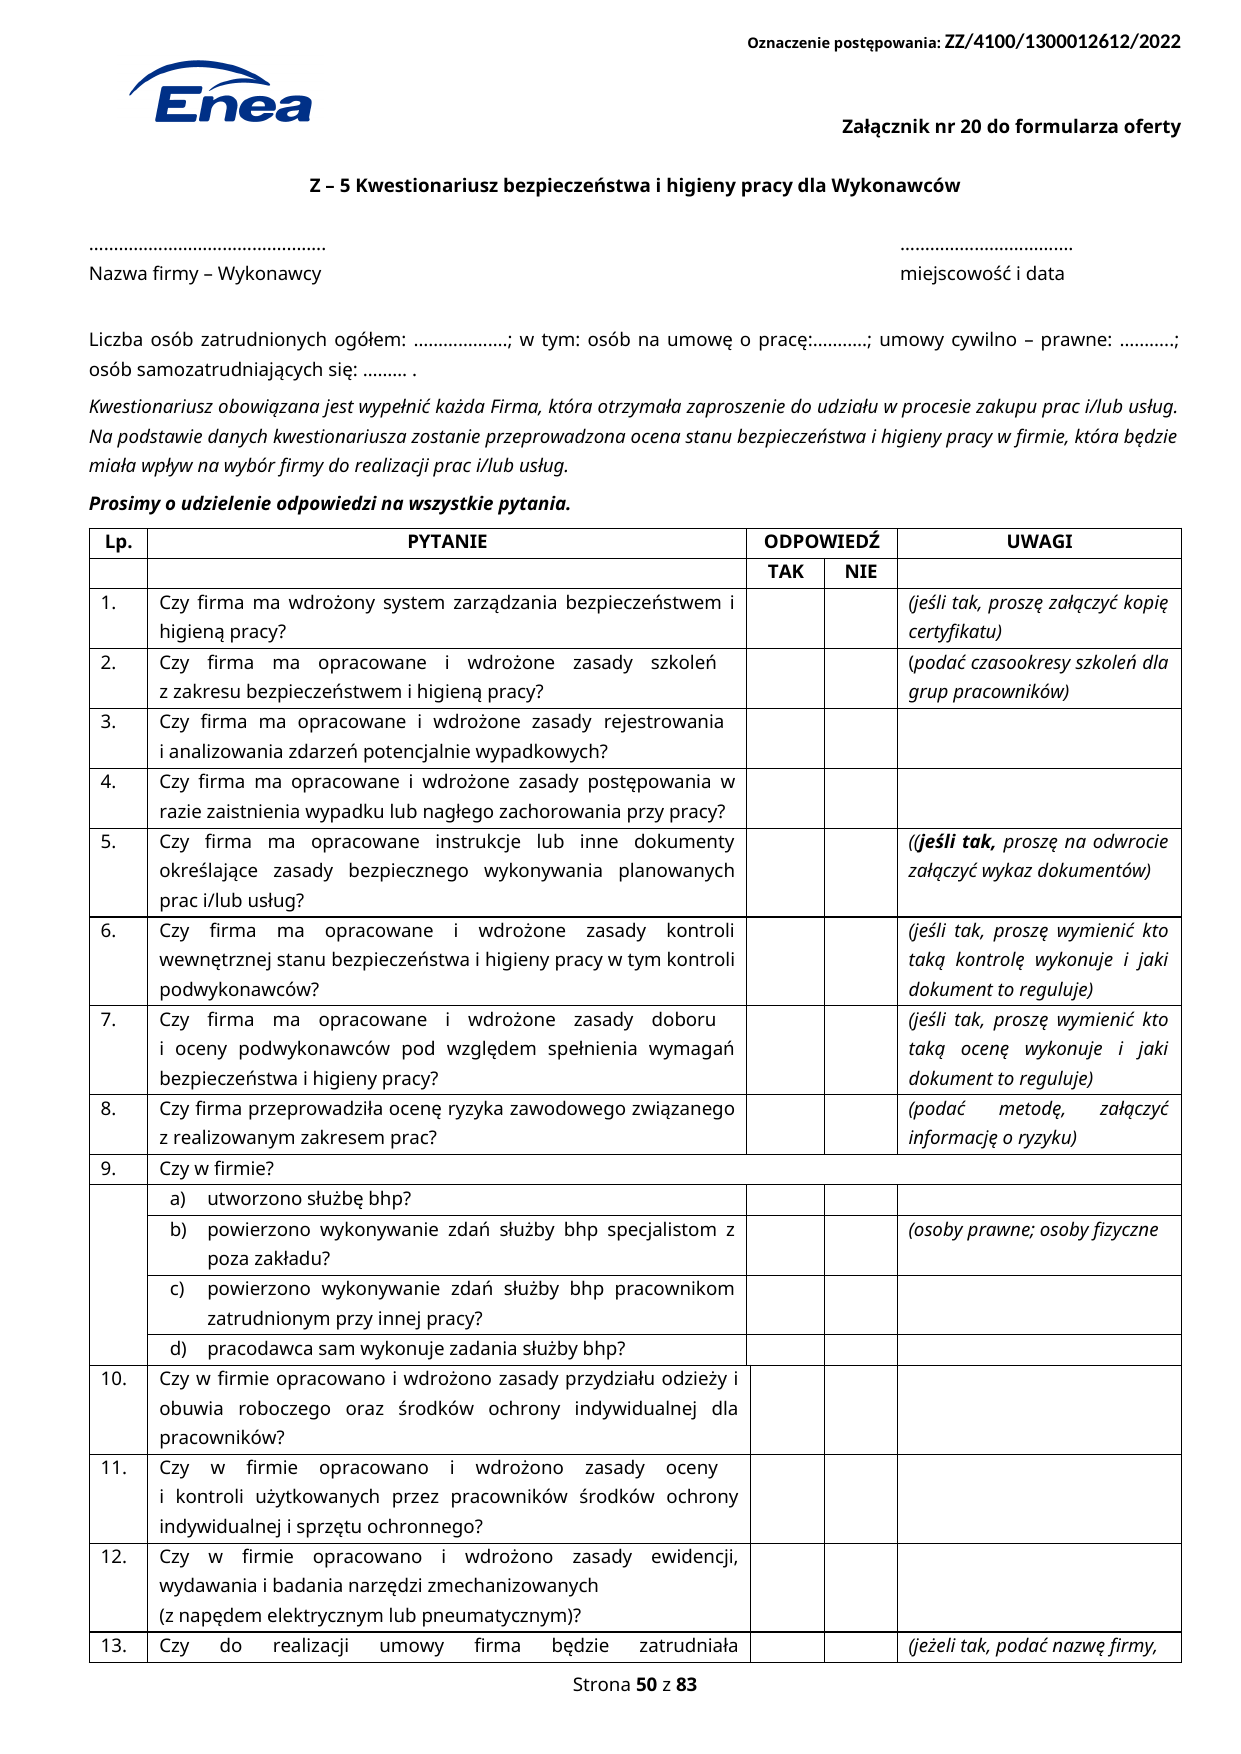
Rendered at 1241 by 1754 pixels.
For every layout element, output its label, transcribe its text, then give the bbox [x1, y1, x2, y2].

table_cell (podać czasookresy szkoleń dla grup pracowników) [898, 649, 1181, 708]
table_cell [747, 829, 824, 916]
table_cell [751, 1455, 824, 1542]
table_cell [898, 1633, 1181, 1662]
table_cell 4. [90, 769, 147, 827]
table_cell [898, 1455, 1181, 1542]
table_cell [747, 649, 824, 708]
table_cell 7. [90, 1006, 147, 1094]
table_cell [898, 1544, 1181, 1631]
table_cell [825, 769, 897, 827]
table_cell [825, 709, 897, 768]
text Prosimy o udzielenie odpowiedzi na wszystkie pytania. [89, 490, 1181, 515]
table_cell [747, 709, 824, 768]
table_cell [825, 1095, 897, 1154]
table_cell [90, 1185, 147, 1364]
table_cell [898, 1335, 1181, 1364]
text …………………………………..……. ………………….……….… [89, 231, 1181, 256]
table_cell 1. [90, 589, 147, 648]
table_cell [751, 1544, 824, 1631]
table_cell utworzono służbę bhp? [148, 1185, 746, 1215]
table_cell [751, 1366, 824, 1453]
table_cell TAK [747, 559, 824, 588]
table_cell ((jeśli tak, proszę na odwrocie załączyć wykaz dokumentów) [898, 829, 1181, 916]
table_cell [747, 1335, 824, 1364]
table_cell [825, 918, 897, 1005]
table_cell Czy firma ma opracowane i wdrożone zasady postępowania w razie zaistnienia wypadku lub nagłego zachorowania przy pracy? [148, 769, 746, 827]
table_cell Czy firma ma wdrożony system zarządzania bezpieczeństwem i higieną pracy? [148, 589, 746, 648]
table_cell NIE [825, 559, 897, 588]
table_cell [898, 559, 1181, 588]
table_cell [148, 1633, 750, 1662]
table_cell 3. [90, 709, 147, 768]
table_cell Czy firma przeprowadziła ocenę ryzyka zawodowego związanego z realizowanym zakresem prac? [148, 1095, 746, 1154]
table_cell Czy w firmie? [148, 1155, 1181, 1184]
table_cell [898, 769, 1181, 827]
table_header UWAGI [898, 529, 1181, 558]
table_cell (osoby prawne; osoby fizyczne [898, 1216, 1181, 1274]
table_cell pracodawca sam wykonuje zadania służby bhp? [148, 1335, 746, 1364]
table_cell (jeśli tak, proszę wymienić kto taką kontrolę wykonuje i jaki dokument to reguluje) [898, 918, 1181, 1005]
table_cell [747, 769, 824, 827]
table_cell [825, 829, 897, 916]
table_cell Czy firma ma opracowane i wdrożone zasady rejestrowania i analizowania zdarzeń potencjalnie wypadkowych? [148, 709, 746, 768]
table_cell [825, 589, 897, 648]
table_cell [747, 589, 824, 648]
table_cell powierzono wykonywanie zdań służby bhp pracownikom zatrudnionym przy innej pracy? [148, 1276, 746, 1334]
table_header Lp. [90, 529, 147, 558]
table_cell [747, 1095, 824, 1154]
table_cell [825, 1216, 897, 1274]
table_cell [747, 1276, 824, 1334]
table_cell [825, 1185, 897, 1215]
table_cell powierzono wykonywanie zdań służby bhp specjalistom z poza zakładu? [148, 1216, 746, 1274]
table_cell [898, 1276, 1181, 1334]
table_cell 10. [90, 1366, 147, 1453]
table_cell [825, 1366, 897, 1453]
table_cell 13. [90, 1633, 147, 1662]
table_cell Czy w firmie opracowano i wdrożono zasady ewidencji, wydawania i badania narzędzi zmechanizowanych (z napędem elektrycznym lub pneumatycznym)? [148, 1544, 750, 1631]
picture [117, 50, 324, 124]
table_cell [825, 1455, 897, 1542]
table_cell Czy firma ma opracowane instrukcje lub inne dokumenty określające zasady bezpiecznego wykonywania planowanych prac i/lub usług? [148, 829, 746, 916]
table_cell (jeśli tak, proszę załączyć kopię certyfikatu) [898, 589, 1181, 648]
table_cell (podać metodę, załączyć informację o ryzyku) [898, 1095, 1181, 1154]
table_cell 6. [90, 918, 147, 1005]
table_cell 9. [90, 1155, 147, 1184]
table_cell 5. [90, 829, 147, 916]
table_cell [90, 559, 147, 588]
table_cell Czy firma ma opracowane i wdrożone zasady kontroli wewnętrznej stanu bezpieczeństwa i higieny pracy w tym kontroli podwykonawców? [148, 918, 746, 1005]
table_cell [825, 1633, 897, 1662]
text Załącznik nr 20 do formularza oferty [89, 113, 1181, 139]
list Liczba osób zatrudnionych ogółem: ……………….; w tym: osób na umowę o pracę:…….….; umowy cywilno – prawne: ….…....; osób samozatrudniających się: ……… . [89, 327, 1181, 382]
table_cell [898, 1185, 1181, 1215]
table_cell [747, 1216, 824, 1274]
table_cell Czy firma ma opracowane i wdrożone zasady szkoleń z zakresu bezpieczeństwem i higieną pracy? [148, 649, 746, 708]
table_cell 8. [90, 1095, 147, 1154]
table_cell [898, 709, 1181, 768]
text Nazwa firmy – Wykonawcy miejscowość i data [89, 260, 1181, 285]
table_cell [751, 1633, 824, 1662]
table_cell Czy w firmie opracowano i wdrożono zasady przydziału odzieży i obuwia roboczego oraz środków ochrony indywidualnej dla pracowników? [148, 1366, 750, 1453]
table_cell [747, 1185, 824, 1215]
table_header PYTANIE [148, 529, 746, 558]
table_cell (jeśli tak, proszę wymienić kto taką ocenę wykonuje i jaki dokument to reguluje) [898, 1006, 1181, 1094]
table_cell [825, 1006, 897, 1094]
table_cell [825, 1335, 897, 1364]
table_cell Czy firma ma opracowane i wdrożone zasady doboru i oceny podwykonawców pod względem spełnienia wymagań bezpieczeństwa i higieny pracy? [148, 1006, 746, 1094]
table_cell 12. [90, 1544, 147, 1631]
table_cell Czy w firmie opracowano i wdrożono zasady oceny i kontroli użytkowanych przez pracowników środków ochrony indywidualnej i sprzętu ochronnego? [148, 1455, 750, 1542]
table_cell [898, 1366, 1181, 1453]
table_cell 2. [90, 649, 147, 708]
table_header ODPOWIEDŹ [747, 529, 897, 558]
table_cell [825, 1544, 897, 1631]
text Kwestionariusz obowiązana jest wypełnić każda Firma, która otrzymała zaproszenie do udziału w procesie zakupu prac i/lub usług. Na podstawie danych kwestionariusza zostanie przeprowadzona ocena stanu bezpieczeństwa i higieny pracy w firmie, która będzie miała wpływ na wybór firmy do realizacji prac i/lub usług. [89, 394, 1181, 478]
table_cell [747, 1006, 824, 1094]
text Z – 5 Kwestionariusz bezpieczeństwa i higieny pracy dla Wykonawców [89, 172, 1181, 198]
table_cell 11. [90, 1455, 147, 1542]
table_cell [148, 559, 746, 588]
table_cell [825, 1276, 897, 1334]
table_cell [747, 918, 824, 1005]
table_cell [825, 649, 897, 708]
